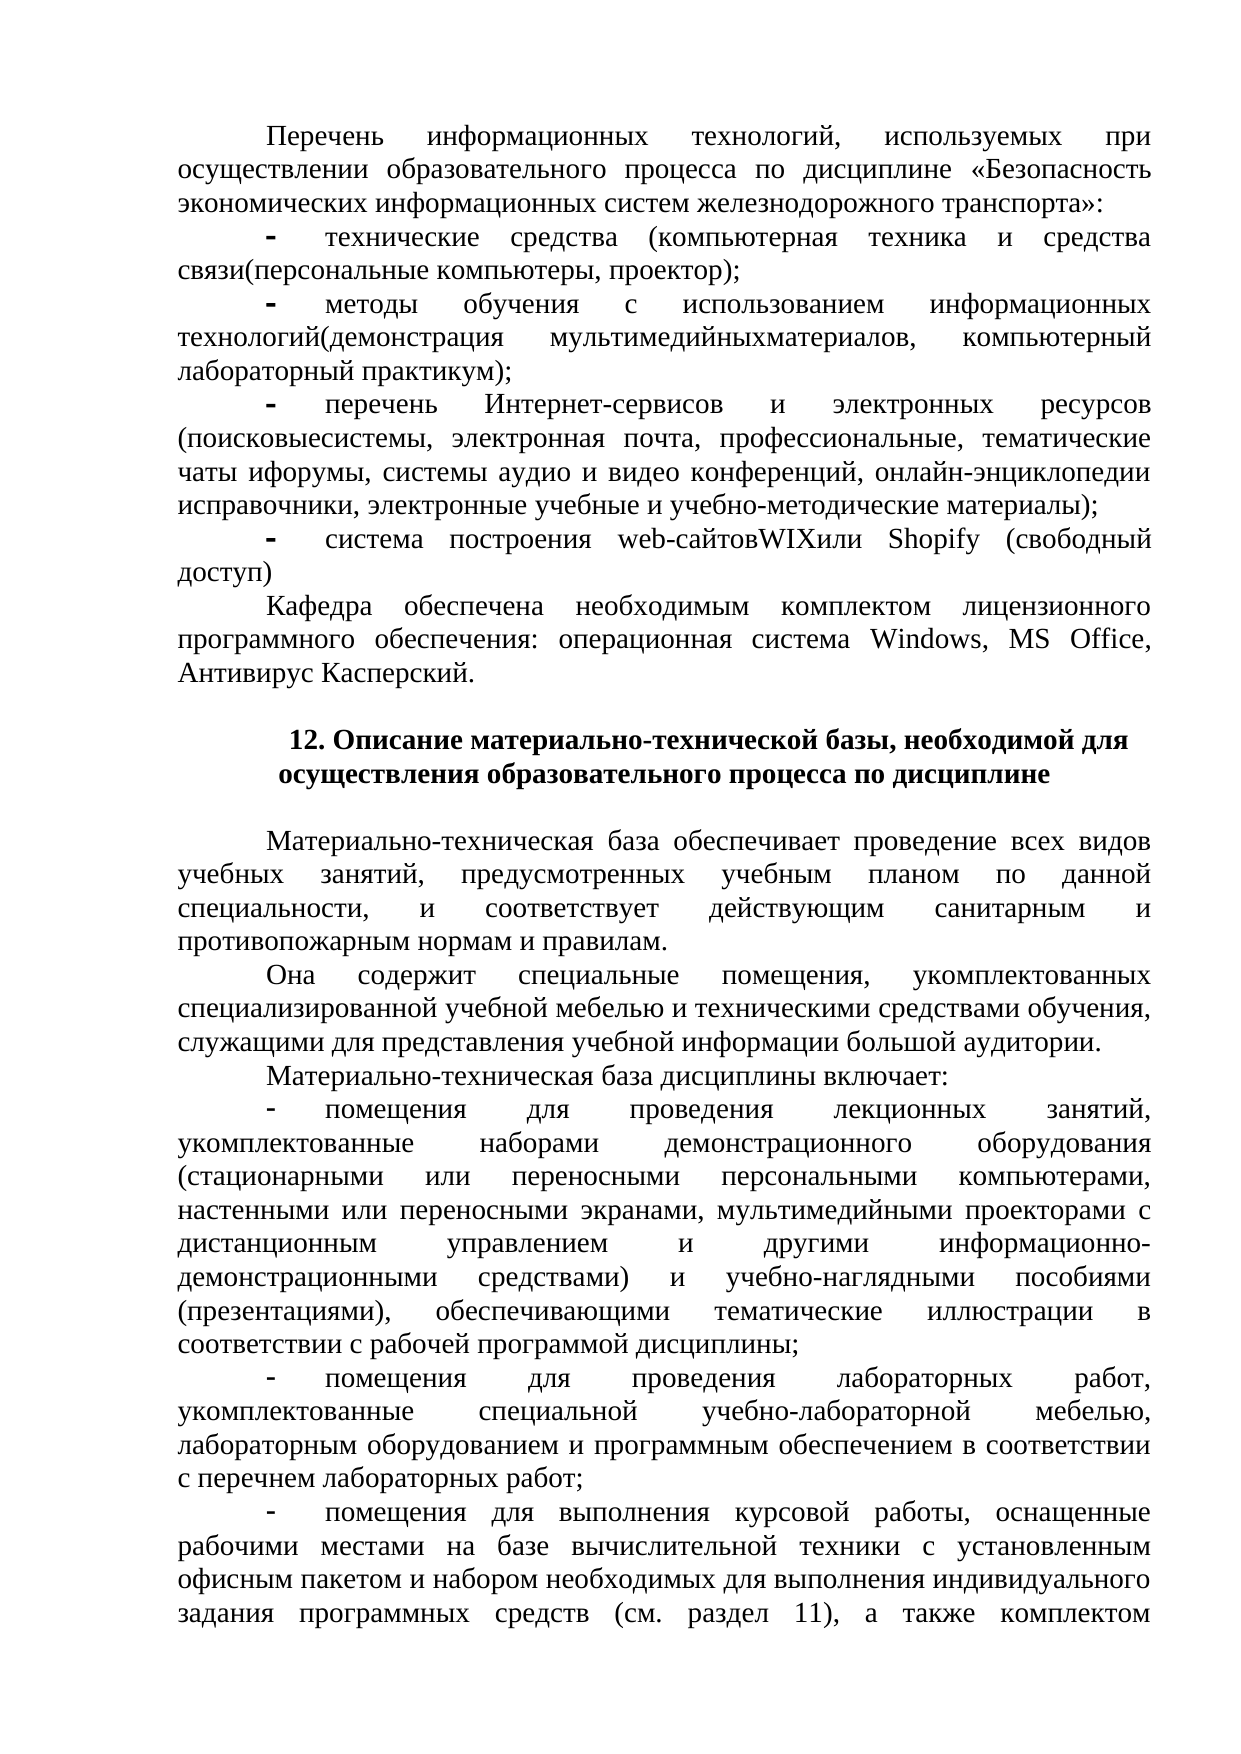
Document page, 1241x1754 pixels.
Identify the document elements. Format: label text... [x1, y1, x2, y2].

list технические средства (компьютерная техника и средства связи(персональные компьютеры, проектор); [177, 219, 1152, 286]
list перечень Интернет-сервисов и электронных ресурсов (поисковыесистемы, электронная почта, профессиональные, тематические чаты ифорумы, системы аудио и видео конференций, онлайн-энциклопедии исправочники, электронные учебные и учебно-методические материалы); [177, 387, 1152, 521]
text 12. Описание материально-технической базы, необходимой для осуществления образовательного процесса по дисциплине [177, 722, 1152, 789]
text Материально-техническая база дисциплины включает: [177, 1058, 1152, 1091]
list методы обучения с использованием информационных технологий(демонстрация мультимедийныхматериалов, компьютерный лабораторный практикум); [177, 286, 1152, 387]
text Она содержит специальные помещения, укомплектованных специализированной учебной мебелью и техническими средствами обучения, служащими для представления учебной информации большой аудитории. [177, 957, 1152, 1058]
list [177, 1494, 1152, 1628]
list система построения web-сайтовWIXили Shopify (свободный доступ) [177, 521, 1152, 588]
text Перечень информационных технологий, используемых при осуществлении образовательного процесса по дисциплине «Безопасность экономических информационных систем железнодорожного транспорта»: [177, 118, 1152, 219]
list помещения для проведения лабораторных работ, укомплектованные специальной учебно-лабораторной мебелью, лабораторным оборудованием и программным обеспечением в соответствии с перечнем лабораторных работ; [177, 1360, 1152, 1494]
text Кафедра обеспечена необходимым комплектом лицензионного программного обеспечения: операционная система Windows, MS Office, Антивирус Касперский. [177, 588, 1152, 689]
text Материально-техническая база обеспечивает проведение всех видов учебных занятий, предусмотренных учебным планом по данной специальности, и соответствует действующим санитарным и противопожарным нормам и правилам. [177, 823, 1152, 957]
list помещения для проведения лекционных занятий, укомплектованные наборами демонстрационного оборудования (стационарными или переносными персональными компьютерами, настенными или переносными экранами, мультимедийными проекторами с дистанционным управлением и другими информационно-демонстрационными средствами) и учебно-наглядными пособиями (презентациями), обеспечивающими тематические иллюстрации в соответствии с рабочей программой дисциплины; [177, 1091, 1152, 1360]
